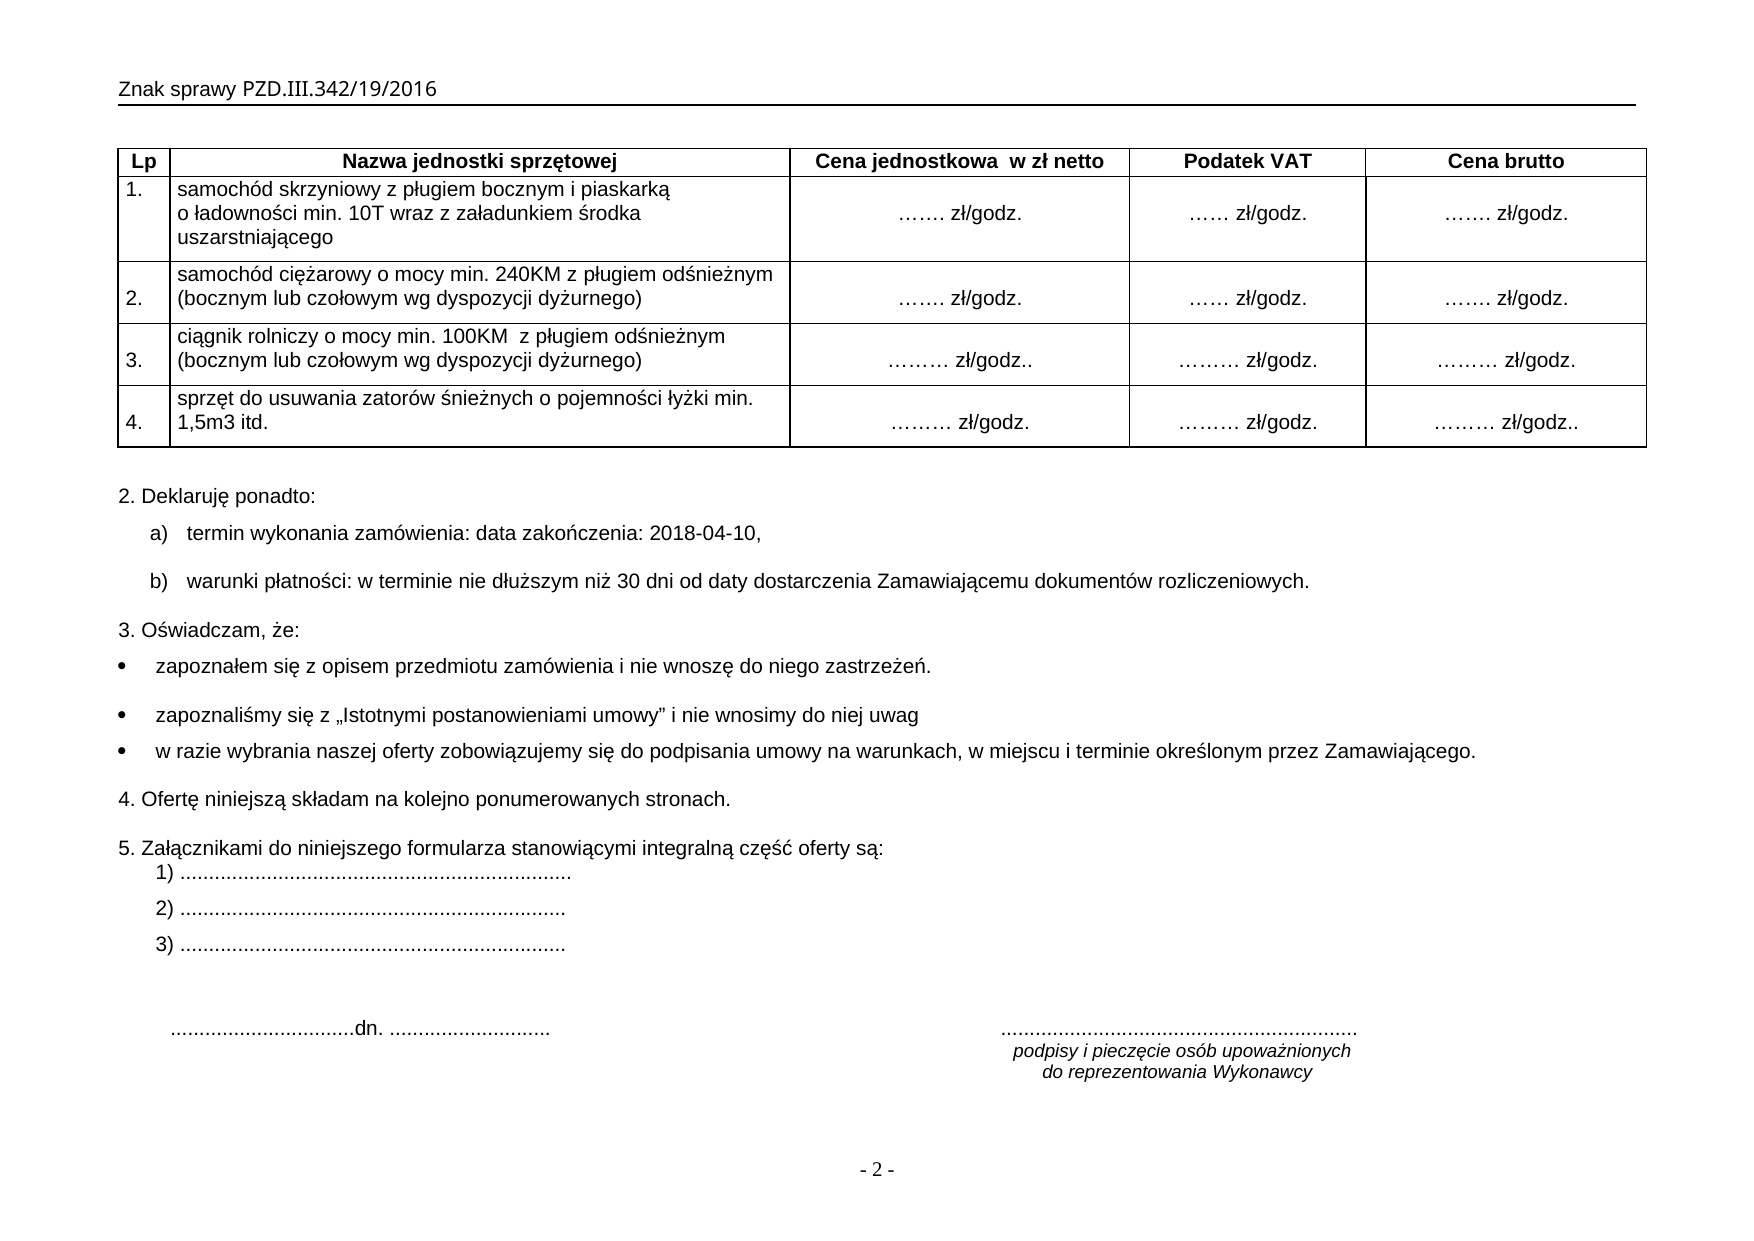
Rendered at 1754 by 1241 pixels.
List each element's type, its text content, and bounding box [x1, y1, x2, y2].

table_cell 4. [119, 386, 169, 446]
list termin wykonania zamówienia: data zakończenia: 2018-04-10, [149, 521, 1636, 545]
text 3. Oświadczam, że: [118, 618, 1636, 642]
table_cell ……… zł/godz. [1367, 324, 1646, 385]
text 1) .................................................................... [155, 860, 1636, 884]
text 3) ................................................................... [155, 932, 1636, 956]
text do reprezentowania Wykonawcy [635, 1061, 1636, 1083]
table_cell ……… zł/godz. [1130, 386, 1365, 446]
table_header Podatek VAT [1130, 149, 1365, 176]
text podpisy i pieczęcie osób upoważnionych [635, 1040, 1636, 1061]
table_cell ……. zł/godz. [1367, 177, 1646, 261]
text ................................dn. ............................ .............................................................. [118, 1016, 1636, 1040]
table_cell ……… zł/godz.. [791, 324, 1129, 385]
table_header Lp [119, 149, 169, 176]
text 2. Deklaruję ponadto: [118, 484, 1636, 508]
table_header Cena jednostkowa w zł netto [791, 149, 1129, 176]
table_cell …… zł/godz. [1130, 177, 1365, 261]
table_cell ……. zł/godz. [791, 177, 1129, 261]
text 4. Ofertę niniejszą składam na kolejno ponumerowanych stronach. [118, 787, 1636, 811]
list warunki płatności: w terminie nie dłuższym niż 30 dni od daty dostarczenia Zamawiającemu dokumentów rozliczeniowych. [149, 569, 1636, 593]
table_cell ……. zł/godz. [1367, 262, 1646, 323]
table_cell ……. zł/godz. [791, 262, 1129, 323]
table_cell sprzęt do usuwania zatorów śnieżnych o pojemności łyżki min. 1,5m3 itd. [171, 386, 789, 446]
table_cell 2. [119, 262, 169, 323]
table_header Nazwa jednostki sprzętowej [171, 149, 789, 176]
text 5. Załącznikami do niniejszego formularza stanowiącymi integralną część oferty są: [118, 836, 1636, 860]
list zapoznaliśmy się z „Istotnymi postanowieniami umowy” i nie wnosimy do niej uwag [118, 703, 1636, 727]
table_header Cena brutto [1366, 149, 1646, 176]
table_cell ……… zł/godz. [791, 386, 1129, 446]
table_cell samochód ciężarowy o mocy min. 240KM z pługiem odśnieżnym (bocznym lub czołowym wg dyspozycji dyżurnego) [171, 262, 789, 323]
table_cell ……… zł/godz.. [1367, 386, 1646, 446]
table_cell 1. [119, 177, 169, 261]
text 2) ................................................................... [155, 896, 1636, 920]
table_cell ciągnik rolniczy o mocy min. 100KM z pługiem odśnieżnym (bocznym lub czołowym wg dyspozycji dyżurnego) [171, 324, 789, 385]
list zapoznałem się z opisem przedmiotu zamówienia i nie wnoszę do niego zastrzeżeń. [118, 654, 1636, 678]
table_cell samochód skrzyniowy z pługiem bocznym i piaskarką o ładowności min. 10T wraz z załadunkiem środka uszarstniającego [171, 177, 789, 261]
table_cell 3. [119, 324, 169, 385]
list w razie wybrania naszej oferty zobowiązujemy się do podpisania umowy na warunkach, w miejscu i terminie określonym przez Zamawiającego. [118, 739, 1636, 763]
table_cell ……… zł/godz. [1130, 324, 1365, 385]
table_cell …… zł/godz. [1130, 262, 1365, 323]
